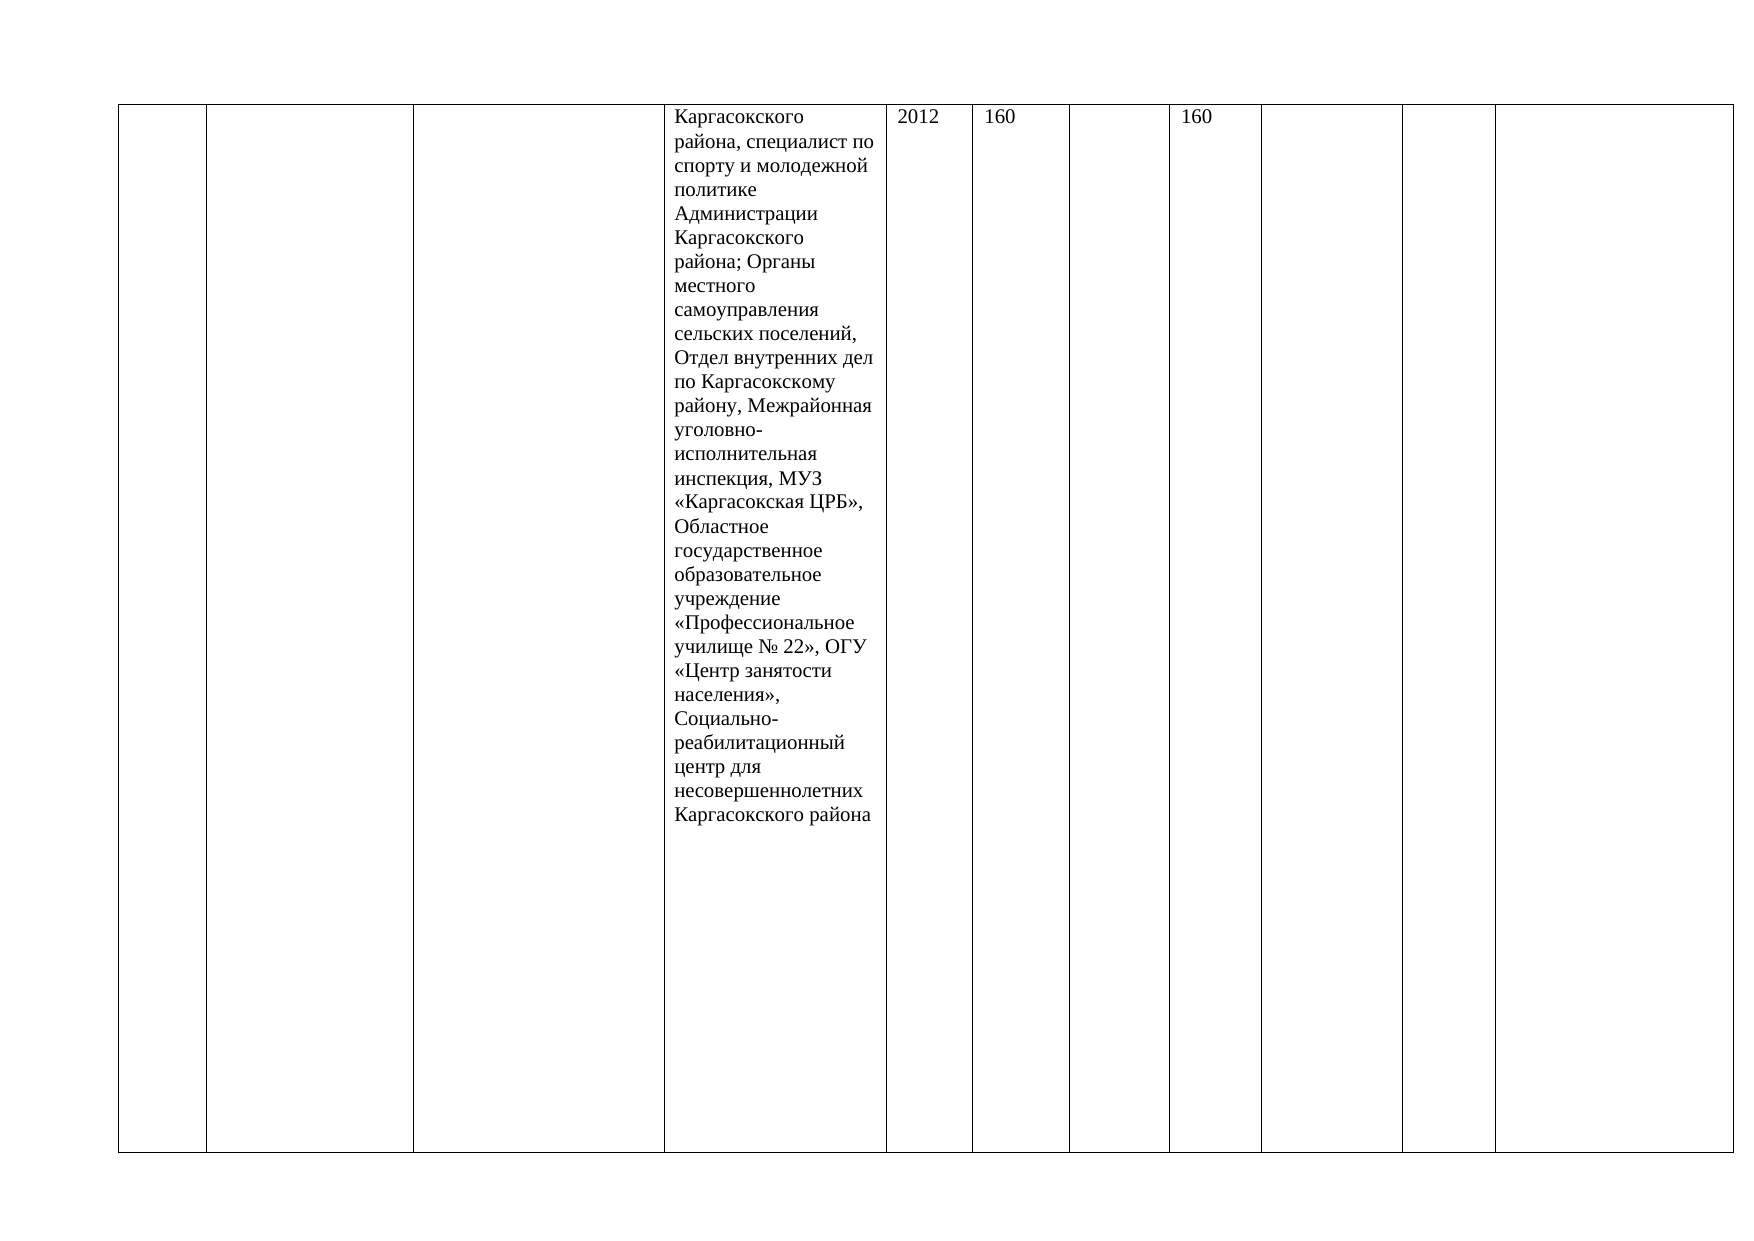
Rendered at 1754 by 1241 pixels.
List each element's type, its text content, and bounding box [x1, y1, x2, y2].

table_cell 2012 [887, 105, 972, 1152]
table_cell 160 [973, 105, 1069, 1152]
table_cell [1403, 105, 1495, 1152]
table_cell 160 [1170, 105, 1261, 1152]
table_cell [1070, 105, 1169, 1152]
table_cell [1262, 105, 1402, 1152]
